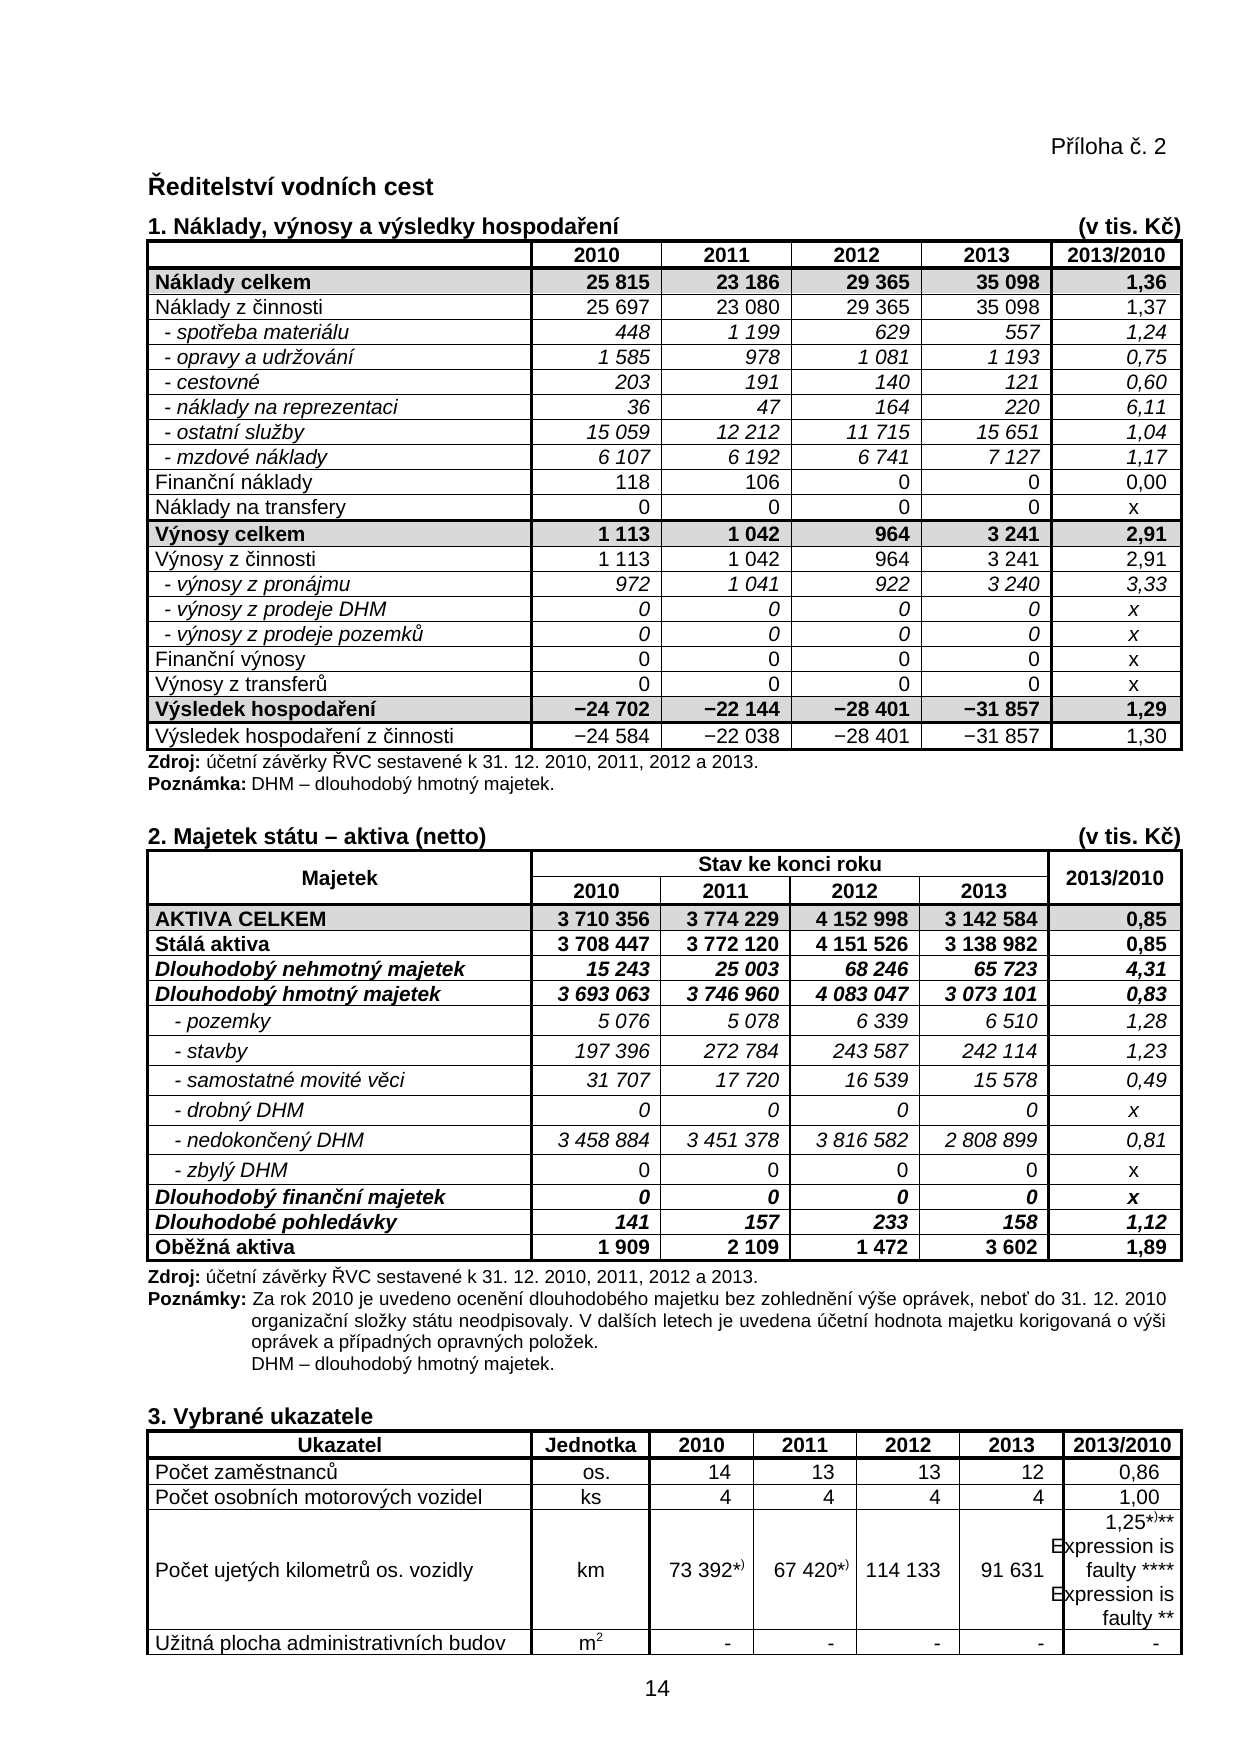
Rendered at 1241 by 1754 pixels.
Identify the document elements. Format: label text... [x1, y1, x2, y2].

table_cell 3 774 229 [661, 906, 789, 930]
table_cell 11 715 [792, 420, 921, 443]
table_cell 140 [792, 370, 921, 393]
table_cell 1,89 [1050, 1235, 1180, 1259]
table_cell 1,23 [1050, 1036, 1180, 1065]
table_cell 1,25*) [1065, 1510, 1180, 1629]
table_cell - ostatní služby [149, 420, 530, 443]
table_cell 0 [533, 647, 661, 671]
table_cell 1,37 [1053, 295, 1180, 318]
table_cell 0 [533, 622, 661, 646]
table_cell 0 [792, 647, 921, 671]
table_cell 0 [792, 470, 921, 493]
table_cell - cestovné [149, 370, 530, 393]
table_cell km [533, 1510, 648, 1629]
table_cell [149, 1126, 167, 1154]
table_cell 6 741 [792, 445, 921, 468]
text Ředitelství vodních cest [148, 172, 1166, 201]
table_cell Oběžná aktiva [149, 1235, 530, 1259]
table_cell 0 [922, 647, 1050, 671]
table_cell - stavby [167, 1036, 530, 1065]
table_cell 1,04 [1053, 420, 1180, 443]
table_cell - spotřeba materiálu [149, 320, 530, 343]
table_cell −22 144 [662, 697, 791, 721]
table_cell 197 396 [533, 1036, 660, 1065]
table_cell - samostatné movité věci [167, 1066, 530, 1095]
table_cell Stálá aktiva [149, 931, 530, 955]
table_cell 1 081 [792, 345, 921, 368]
table_cell 272 784 [661, 1036, 789, 1065]
table_header [149, 243, 530, 266]
table_header 2011 [662, 243, 791, 266]
table_cell 1 041 [662, 572, 791, 596]
table_header 2013/2010 [1065, 1433, 1180, 1456]
table_cell 0 [662, 495, 791, 518]
table_cell 1,30 [1053, 724, 1180, 748]
table_cell - drobný DHM [167, 1096, 530, 1124]
table_cell 1 472 [791, 1235, 919, 1259]
table_cell 141 [533, 1210, 660, 1234]
table_cell 5 078 [661, 1006, 789, 1035]
table_cell 2013 [920, 877, 1047, 903]
table_cell 0 [922, 470, 1050, 493]
table_cell 0 [922, 622, 1050, 646]
table_cell 922 [792, 572, 921, 596]
table_cell 25 697 [533, 295, 661, 318]
table_cell 1 193 [922, 345, 1050, 368]
table_cell x [1050, 1096, 1180, 1124]
table_header 2010 [651, 1433, 753, 1456]
table_cell 12 212 [662, 420, 791, 443]
table_cell 0,86 [1065, 1460, 1180, 1483]
table_header 2013 [922, 243, 1050, 266]
table_cell Náklady na transfery [149, 495, 530, 518]
text DHM – dlouhodobý hmotný majetek. [148, 1353, 1166, 1374]
table_cell Finanční náklady [149, 470, 530, 493]
table_header 2013 [960, 1433, 1062, 1456]
table_cell - [857, 1630, 959, 1654]
table_cell x [1053, 622, 1180, 646]
table_header Jednotka [533, 1433, 648, 1456]
table_cell 12 [960, 1460, 1062, 1483]
table_cell 4 151 526 [791, 931, 919, 955]
table_cell x [1053, 647, 1180, 671]
table_cell 0 [661, 1185, 789, 1209]
table_cell 29 365 [792, 270, 921, 293]
table_cell [149, 1155, 167, 1184]
table_cell 23 186 [662, 270, 791, 293]
table_cell 191 [662, 370, 791, 393]
table_cell 964 [792, 522, 921, 546]
table_cell Dlouhodobý nehmotný majetek [149, 956, 530, 980]
table_cell Dlouhodobý finanční majetek [149, 1185, 530, 1209]
table_header 2011 [754, 1433, 856, 1456]
table_cell −28 401 [792, 697, 921, 721]
table_cell 0 [662, 647, 791, 671]
table_cell 0 [533, 597, 661, 621]
table_cell 0 [791, 1096, 919, 1124]
table_cell 3 772 120 [661, 931, 789, 955]
table_cell 164 [792, 395, 921, 418]
table_cell 220 [922, 395, 1050, 418]
table_cell m2 [533, 1630, 648, 1654]
table_cell 242 114 [920, 1036, 1047, 1065]
table_cell 15 059 [533, 420, 661, 443]
table_cell [149, 1096, 167, 1124]
table_cell 73 392*) [651, 1510, 753, 1629]
table_cell 0 [791, 1155, 919, 1184]
table_cell 106 [662, 470, 791, 493]
table_cell 1 113 [533, 547, 661, 571]
table_cell [149, 1066, 167, 1095]
table_cell 1 042 [662, 547, 791, 571]
table_cell 0 [661, 1155, 789, 1184]
table_cell Finanční výnosy [149, 647, 530, 671]
table_cell 158 [920, 1210, 1047, 1234]
table_cell 2012 [791, 877, 919, 903]
table_cell - náklady na reprezentaci [149, 395, 530, 418]
table_cell 118 [533, 470, 661, 493]
table_cell Náklady z činnosti [149, 295, 530, 318]
table_cell 0 [792, 622, 921, 646]
table_cell Dlouhodobé pohledávky [149, 1210, 530, 1234]
table_cell 0 [533, 672, 661, 696]
table_cell 3 073 101 [920, 981, 1047, 1005]
table_cell 0 [922, 597, 1050, 621]
text 3. Vybrané ukazatele [148, 1403, 1166, 1429]
table_cell 203 [533, 370, 661, 393]
table_cell 1,29 [1053, 697, 1180, 721]
table_cell 1,00 [1065, 1485, 1180, 1508]
table_cell x [1050, 1155, 1180, 1184]
table_cell 0,49 [1050, 1066, 1180, 1095]
table_header 2013/2010 [1050, 852, 1180, 903]
table_cell 0 [533, 1185, 660, 1209]
table_cell 0,85 [1050, 906, 1180, 930]
table_cell 35 098 [922, 295, 1050, 318]
table_cell 1 909 [533, 1235, 660, 1259]
table_header 2010 [533, 243, 661, 266]
table_cell - pozemky [167, 1006, 530, 1035]
table_header 2013/2010 [1053, 243, 1180, 266]
table_cell 7 127 [922, 445, 1050, 468]
table_cell 4 [754, 1485, 856, 1508]
table_cell 31 707 [533, 1066, 660, 1095]
table_header Ukazatel [149, 1433, 530, 1456]
table_cell 1,24 [1053, 320, 1180, 343]
table_cell [149, 1036, 167, 1065]
table_cell 0 [920, 1096, 1047, 1124]
table_cell 3 241 [922, 522, 1050, 546]
table_cell 0,60 [1053, 370, 1180, 393]
table_cell 15 243 [533, 956, 660, 980]
table_cell −22 038 [662, 724, 791, 748]
table_cell 0 [662, 672, 791, 696]
table_cell 13 [754, 1460, 856, 1483]
table_cell 0 [662, 622, 791, 646]
table_cell 978 [662, 345, 791, 368]
text Poznámka: DHM – dlouhodobý hmotný majetek. [148, 772, 1166, 794]
text Zdroj: účetní závěrky ŘVC sestavené k 31. 12. 2010, 2011, 2012 a 2013. [148, 751, 1166, 772]
table_cell 972 [533, 572, 661, 596]
table_cell 0,81 [1050, 1126, 1180, 1154]
table_cell 68 246 [791, 956, 919, 980]
table_cell - výnosy z prodeje pozemků [149, 622, 530, 646]
table_cell x [1053, 672, 1180, 696]
table_header 2012 [792, 243, 921, 266]
table_cell 1,28 [1050, 1006, 1180, 1035]
table_cell 0,75 [1053, 345, 1180, 368]
table_cell - výnosy z pronájmu [149, 572, 530, 596]
table_cell 0 [533, 1096, 660, 1124]
table_cell 0 [792, 672, 921, 696]
table_cell 2,91 [1053, 522, 1180, 546]
table_cell Náklady celkem [149, 270, 530, 293]
table_cell Výsledek hospodaření [149, 697, 530, 721]
table_cell 233 [791, 1210, 919, 1234]
table_cell 0 [922, 672, 1050, 696]
table_cell 1 113 [533, 522, 661, 546]
table_cell 2 808 899 [920, 1126, 1047, 1154]
table_cell 0,83 [1050, 981, 1180, 1005]
table_cell 1 199 [662, 320, 791, 343]
table_cell −24 702 [533, 697, 661, 721]
table_cell 3 746 960 [661, 981, 789, 1005]
table_cell 1,12 [1050, 1210, 1180, 1234]
table_cell 15 578 [920, 1066, 1047, 1095]
table_cell 6,11 [1053, 395, 1180, 418]
table_cell 16 539 [791, 1066, 919, 1095]
table_cell 1,36 [1053, 270, 1180, 293]
table_cell 0,00 [1053, 470, 1180, 493]
table_cell os. [533, 1460, 648, 1483]
table_cell 2,91 [1053, 547, 1180, 571]
table_cell - zbylý DHM [167, 1155, 530, 1184]
table_cell 36 [533, 395, 661, 418]
table_cell 17 720 [661, 1066, 789, 1095]
table_cell 3 816 582 [791, 1126, 919, 1154]
table_cell 4 [651, 1485, 753, 1508]
table_cell 0,85 [1050, 931, 1180, 955]
table_cell Počet zaměstnanců [149, 1460, 530, 1483]
table_cell 3 240 [922, 572, 1050, 596]
table_cell 157 [661, 1210, 789, 1234]
table_cell 6 192 [662, 445, 791, 468]
table_cell Výnosy z transferů [149, 672, 530, 696]
table_cell 0 [792, 495, 921, 518]
table_cell 3 142 584 [920, 906, 1047, 930]
table_header 2012 [857, 1433, 959, 1456]
table_cell Výnosy celkem [149, 522, 530, 546]
table_cell 2 109 [661, 1235, 789, 1259]
table_cell 5 076 [533, 1006, 660, 1035]
table_cell 6 339 [791, 1006, 919, 1035]
table_cell 23 080 [662, 295, 791, 318]
table_cell 0 [791, 1185, 919, 1209]
table_cell - mzdové náklady [149, 445, 530, 468]
table_cell 1,17 [1053, 445, 1180, 468]
table_cell 3 693 063 [533, 981, 660, 1005]
table_cell 121 [922, 370, 1050, 393]
table_cell - [754, 1630, 856, 1654]
table_cell 29 365 [792, 295, 921, 318]
table_cell 4 [857, 1485, 959, 1508]
table_cell 3 708 447 [533, 931, 660, 955]
table_cell −28 401 [792, 724, 921, 748]
table_cell 25 815 [533, 270, 661, 293]
table_cell [149, 1006, 167, 1035]
table_cell x [1050, 1185, 1180, 1209]
table_cell Počet ujetých kilometrů os. vozidly [149, 1510, 530, 1629]
table_cell 6 510 [920, 1006, 1047, 1035]
table_cell 3 458 884 [533, 1126, 660, 1154]
table_cell ks [533, 1485, 648, 1508]
table_cell 3,33 [1053, 572, 1180, 596]
table_header Stav ke konci roku [533, 852, 1047, 876]
table_cell −31 857 [922, 724, 1050, 748]
table_cell - [651, 1630, 753, 1654]
table_cell 0 [662, 597, 791, 621]
table_cell 629 [792, 320, 921, 343]
table_cell 67 420*) [754, 1510, 856, 1629]
table_cell 65 723 [920, 956, 1047, 980]
table_header Majetek [149, 852, 530, 903]
table_cell 3 138 982 [920, 931, 1047, 955]
text 2. Majetek státu – aktiva (netto) (v tis. Kč) [148, 823, 1166, 849]
table_cell 0 [661, 1096, 789, 1124]
table_cell 0 [792, 597, 921, 621]
table_cell 4,31 [1050, 956, 1180, 980]
table_cell 14 [651, 1460, 753, 1483]
table_cell 0 [533, 1155, 660, 1184]
table_cell 47 [662, 395, 791, 418]
table_cell - nedokončený DHM [167, 1126, 530, 1154]
table_cell AKTIVA CELKEM [149, 906, 530, 930]
table_cell Užitná plocha administrativních budov [149, 1630, 530, 1654]
table_cell 3 710 356 [533, 906, 660, 930]
table_cell 1 585 [533, 345, 661, 368]
table_cell x [1053, 495, 1180, 518]
text Zdroj: účetní závěrky ŘVC sestavené k 31. 12. 2010, 2011, 2012 a 2013. [148, 1266, 1166, 1288]
table_cell 2011 [661, 877, 789, 903]
table_cell 0 [920, 1155, 1047, 1184]
table_cell 243 587 [791, 1036, 919, 1065]
table_cell 3 241 [922, 547, 1050, 571]
table_cell 1 042 [662, 522, 791, 546]
table_cell Výnosy z činnosti [149, 547, 530, 571]
table_cell 35 098 [922, 270, 1050, 293]
table_cell 15 651 [922, 420, 1050, 443]
table_cell - [1065, 1630, 1180, 1654]
table_cell 91 631 [960, 1510, 1062, 1629]
table_cell 964 [792, 547, 921, 571]
table_cell 4 083 047 [791, 981, 919, 1005]
table_cell 557 [922, 320, 1050, 343]
text Příloha č. 2 [148, 133, 1166, 159]
table_cell 448 [533, 320, 661, 343]
table_cell Dlouhodobý hmotný majetek [149, 981, 530, 1005]
table_cell Počet osobních motorových vozidel [149, 1485, 530, 1508]
table_cell 0 [920, 1185, 1047, 1209]
table_cell 114 133 [857, 1510, 959, 1629]
table_cell 2010 [533, 877, 660, 903]
table_cell 3 451 378 [661, 1126, 789, 1154]
table_cell −24 584 [533, 724, 661, 748]
table_cell x [1053, 597, 1180, 621]
table_cell 25 003 [661, 956, 789, 980]
text Poznámky: Za rok 2010 je uvedeno ocenění dlouhodobého majetku bez zohlednění výše oprávek, neboť do 31. 12. 2010 organizační složky státu neodpisovaly. V dalších letech je uvedena účetní hodnota majetku korigovaná o výši oprávek a případných opravných položek. [148, 1288, 1166, 1353]
table_cell 13 [857, 1460, 959, 1483]
table_cell 4 152 998 [791, 906, 919, 930]
table_cell - výnosy z prodeje DHM [149, 597, 530, 621]
table_cell −31 857 [922, 697, 1050, 721]
table_cell 3 602 [920, 1235, 1047, 1259]
table_cell - [960, 1630, 1062, 1654]
table_cell 6 107 [533, 445, 661, 468]
table_cell 0 [533, 495, 661, 518]
text 1. Náklady, výnosy a výsledky hospodaření (v tis. Kč) [148, 213, 1166, 239]
table_cell 0 [922, 495, 1050, 518]
table_cell Výsledek hospodaření z činnosti [149, 724, 530, 748]
table_cell 4 [960, 1485, 1062, 1508]
table_cell - opravy a udržování [149, 345, 530, 368]
